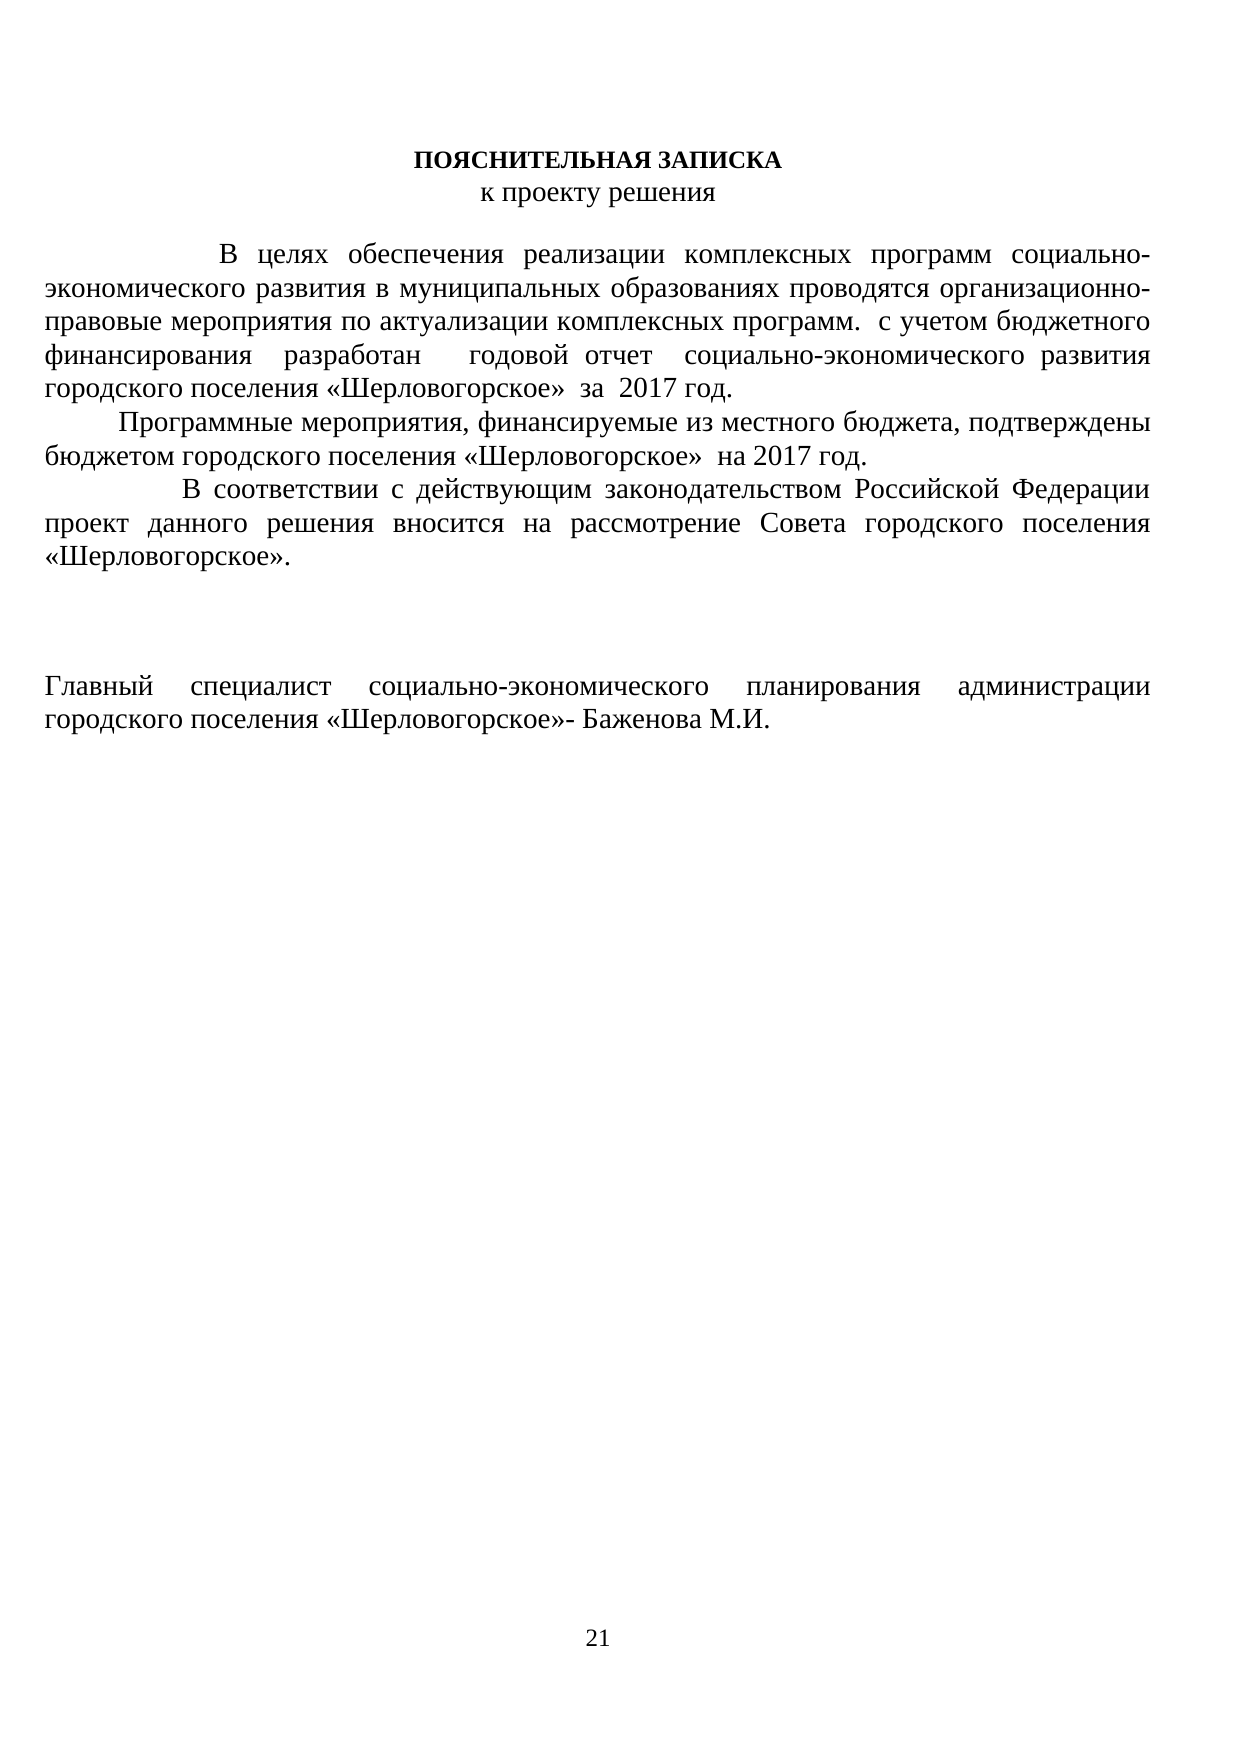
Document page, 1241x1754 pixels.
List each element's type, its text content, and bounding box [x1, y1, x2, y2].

text В соответствии с действующим законодательством Российской Федерации проект данного решения вносится на рассмотрение Совета городского поселения «Шерловогорское». [44, 471, 1152, 572]
text В целях обеспечения реализации комплексных программ социально-экономического развития в муниципальных образованиях проводятся организационно-правовые мероприятия по актуализации комплексных программ. с учетом бюджетного финансирования разработан годовой отчет социально-экономического развития городского поселения «Шерловогорское» за 2017 год. [44, 236, 1152, 404]
text Программные мероприятия, финансируемые из местного бюджета, подтверждены бюджетом городского поселения «Шерловогорское» на 2017 год. [44, 404, 1152, 471]
text Главный специалист социально-экономического планирования администрации городского поселения «Шерловогорское»- Баженова М.И. [44, 668, 1152, 735]
text ПОЯСНИТЕЛЬНАЯ ЗАПИСКА [44, 145, 1152, 174]
text к проекту решения [44, 174, 1152, 208]
